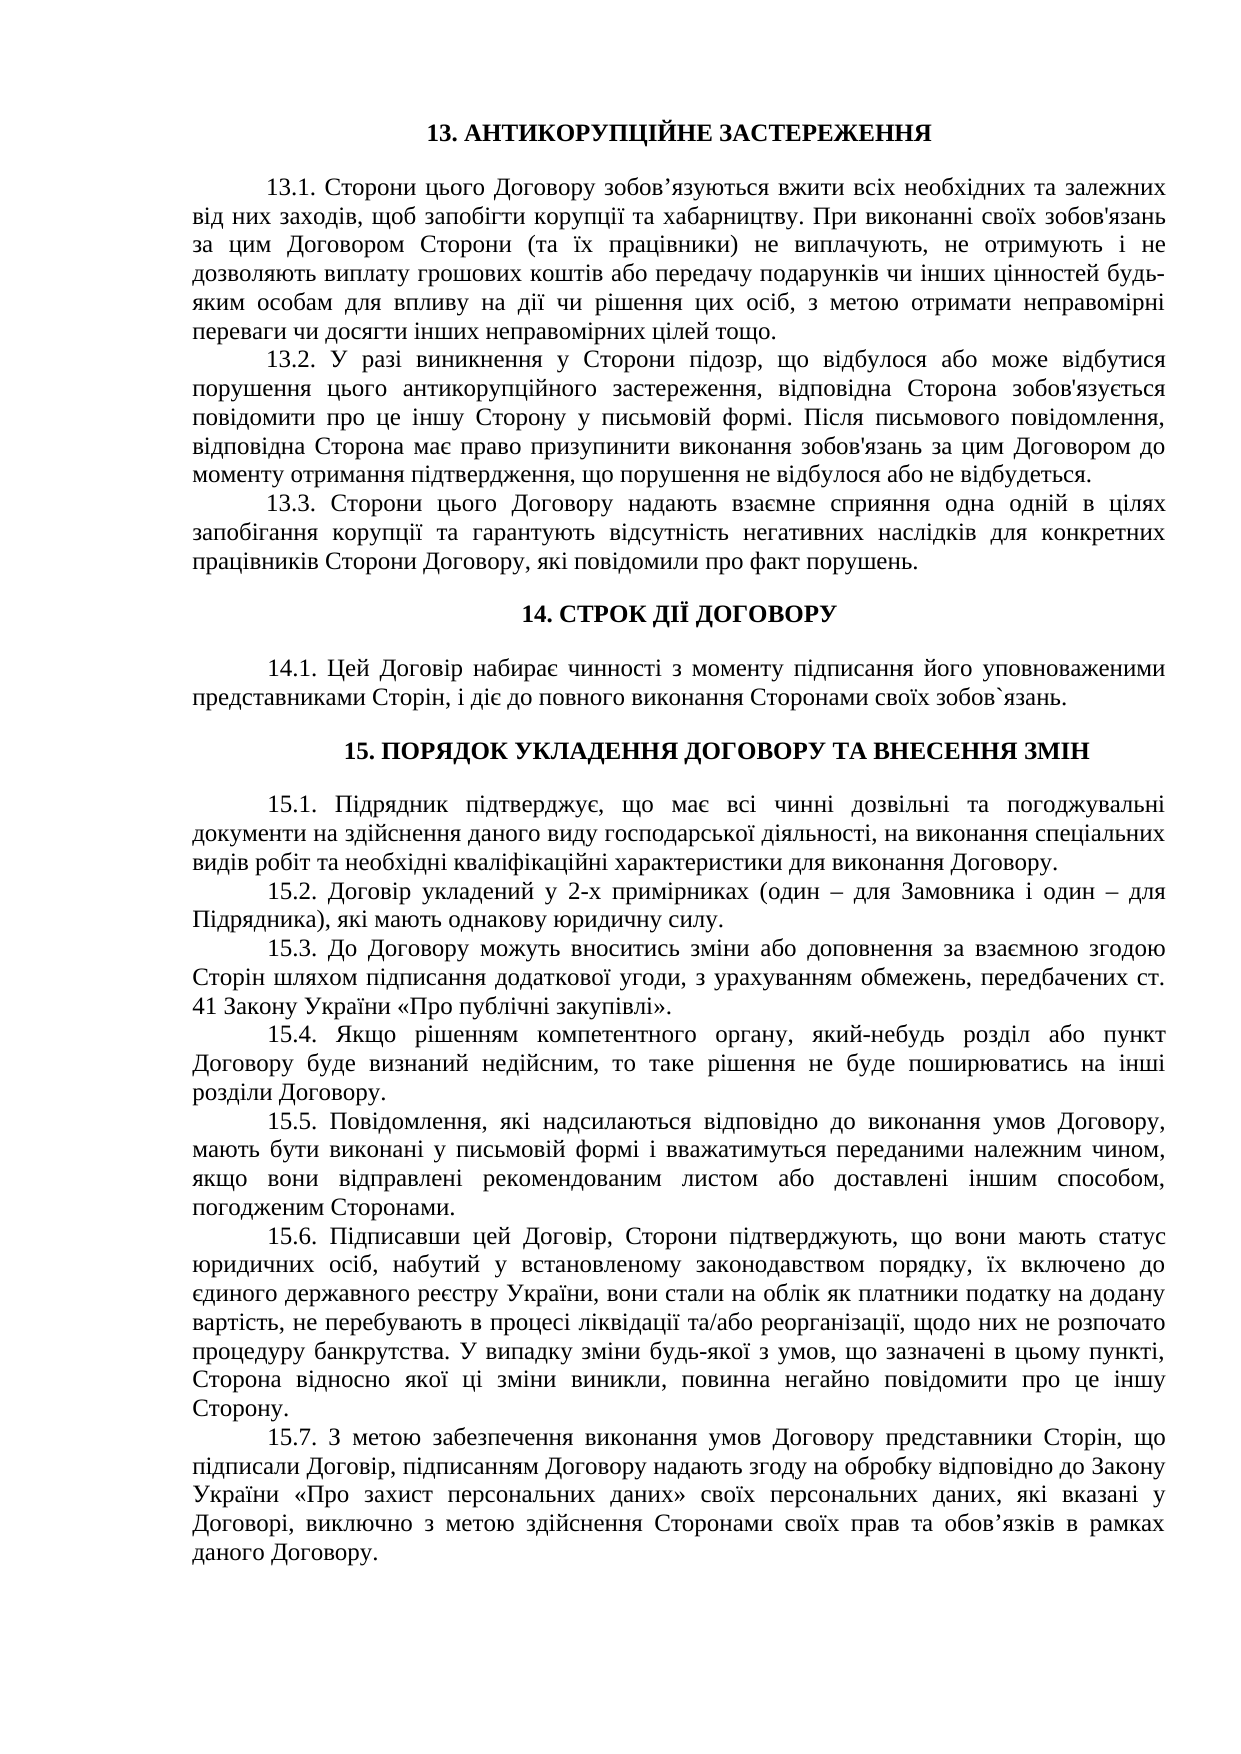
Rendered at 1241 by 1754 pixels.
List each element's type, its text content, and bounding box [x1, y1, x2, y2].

text 13.1. Сторони цього Договору зобов’язуються вжити всіх необхідних та залежних від них заходів, щоб запобігти корупції та хабарництву. При виконанні своїх зобов'язань за цим Договором Сторони (та їх працівники) не виплачують, не отримують і не дозволяють виплату грошових коштів або передачу подарунків чи інших цінностей будь-яким особам для впливу на дії чи рішення цих осіб, з метою отримати неправомірні переваги чи досягти інших неправомірних цілей тощо. [192, 172, 1167, 344]
text 15.1. Підрядник підтверджує, що має всі чинні дозвільні та погоджувальні документи на здійснення даного виду господарської діяльності, на виконання спеціальних видів робіт та необхідні кваліфікаційні характеристики для виконання Договору. [192, 789, 1167, 876]
text 13.3. Сторони цього Договору надають взаємне сприяння одна одній в цілях запобігання корупції та гарантують відсутність негативних наслідків для конкретних працівників Сторони Договору, які повідомили про факт порушень. [192, 488, 1167, 574]
text 15. ПОРЯДОК УКЛАДЕННЯ ДОГОВОРУ ТА ВНЕСЕННЯ ЗМІН [192, 736, 1167, 764]
text 15.3. До Договору можуть вноситись зміни або доповнення за взаємною згодою Сторін шляхом підписання додаткової угоди, з урахуванням обмежень, передбачених ст. 41 Закону України «Про публічні закупівлі». [192, 933, 1167, 1019]
text 14.1. Цей Договір набирає чинності з моменту підписання його уповноваженими представниками Сторін, і діє до повного виконання Сторонами своїх зобов`язань. [192, 653, 1167, 711]
text 13.2. У разі виникнення у Сторони підозр, що відбулося або може відбутися порушення цього антикорупційного застереження, відповідна Сторона зобов'язується повідомити про це іншу Сторону у письмовій формі. Після письмового повідомлення, відповідна Сторона має право призупинити виконання зобов'язань за цим Договором до моменту отримання підтвердження, що порушення не відбулося або не відбудеться. [192, 344, 1167, 488]
text 15.6. Підписавши цей Договір, Сторони підтверджують, що вони мають статус юридичних осіб, набутий у встановленому законодавством порядку, їх включено до єдиного державного реєстру України, вони стали на облік як платники податку на додану вартість, не перебувають в процесі ліквідації та/або реорганізації, щодо них не розпочато процедуру банкрутства. У випадку зміни будь-якої з умов, що зазначені в цьому пункті, Сторона відносно якої ці зміни виникли, повинна негайно повідомити про це іншу Сторону. [192, 1221, 1167, 1422]
text 15.5. Повідомлення, які надсилаються відповідно до виконання умов Договору, мають бути виконані у письмовій формі і вважатимуться переданими належним чином, якщо вони відправлені рекомендованим листом або доставлені іншим способом, погодженим Сторонами. [192, 1106, 1167, 1221]
text 15.4. Якщо рішенням компетентного органу, який-небудь розділ або пункт Договору буде визнаний недійсним, то таке рішення не буде поширюватись на інші розділи Договору. [192, 1019, 1167, 1106]
text 15.2. Договір укладений у 2-х примірниках (один – для Замовника і один – для Підрядника), які мають однакову юридичну силу. [192, 876, 1167, 933]
text 13. АНТИКОРУПЦІЙНЕ ЗАСТЕРЕЖЕННЯ [192, 118, 1167, 147]
text 15.7. З метою забезпечення виконання умов Договору представники Сторін, що підписали Договір, підписанням Договору надають згоду на обробку відповідно до Закону України «Про захист персональних даних» своїх персональних даних, які вказані у Договорі, виключно з метою здійснення Сторонами своїх прав та обов’язків в рамках даного Договору. [192, 1422, 1167, 1566]
text 14. СТРОК ДІЇ ДОГОВОРУ [192, 599, 1167, 628]
